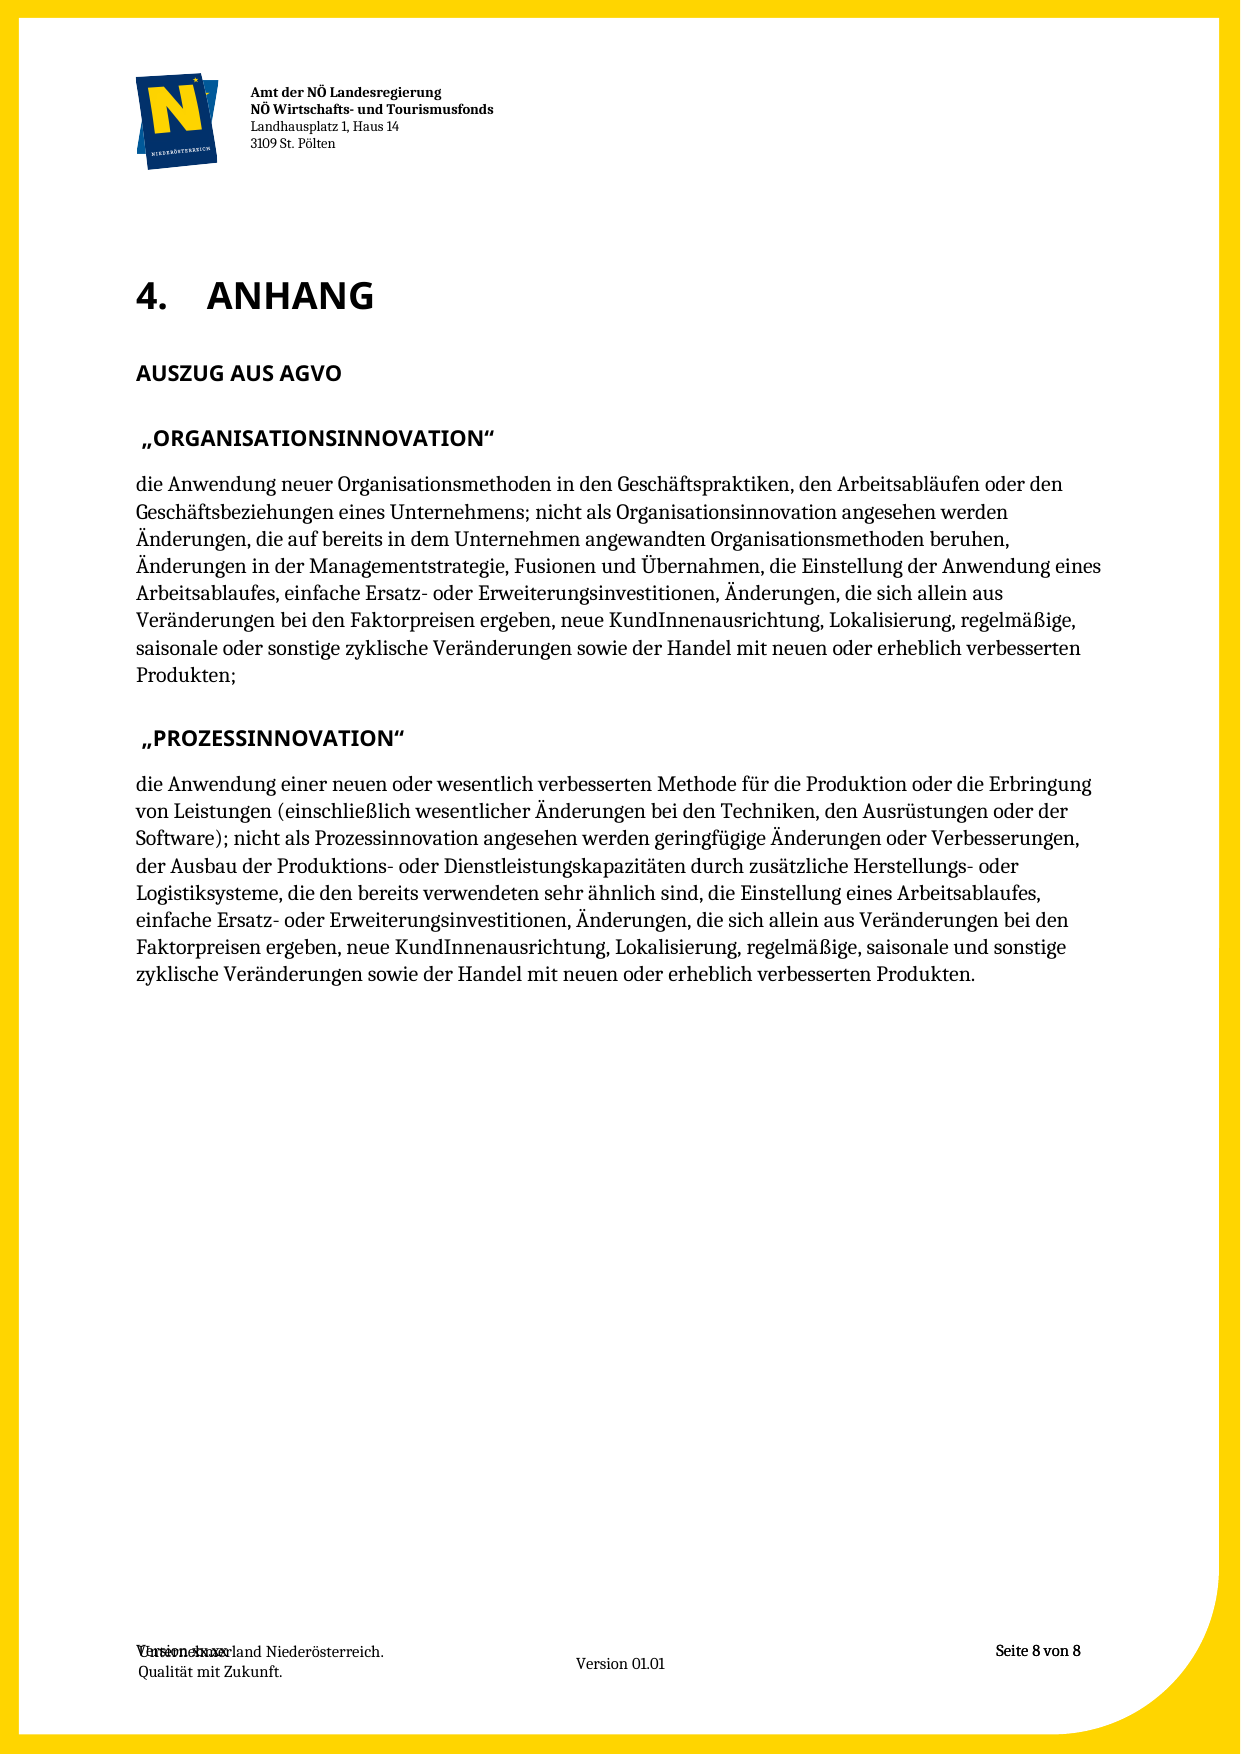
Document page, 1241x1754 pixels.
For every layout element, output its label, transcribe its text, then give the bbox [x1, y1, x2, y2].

subtitle Anhang [136, 269, 1104, 321]
list die Anwendung neuer Organisationsmethoden in den Geschäftspraktiken, den Arbeitsabläufen oder den Geschäftsbeziehungen eines Unternehmens; nicht als Organisationsinnovation angesehen werden Änderungen, die auf bereits in dem Unternehmen angewandten Organisationsmethoden beruhen, Änderungen in der Managementstrategie, Fusionen und Übernahmen, die Einstellung der Anwendung eines Arbeitsablaufes, einfache Ersatz- oder Erweiterungsinvestitionen, Änderungen, die sich allein aus Veränderungen bei den Faktorpreisen ergeben, neue KundInnenausrichtung, Lokalisierung, regelmäßige, saisonale oder sonstige zyklische Veränderungen sowie der Handel mit neuen oder erheblich verbesserten Produkten; [136, 472, 1104, 688]
picture [135, 73, 219, 170]
subtitle „Organisationsinnovation“ [136, 423, 1104, 453]
subtitle Auszug aus AGVO [136, 358, 1104, 388]
list die Anwendung einer neuen oder wesentlich verbesserten Methode für die Produktion oder die Erbringung von Leistungen (einschließlich wesentlicher Änderungen bei den Techniken, den Ausrüstungen oder der Software); nicht als Prozessinnovation angesehen werden geringfügige Änderungen oder Verbesserungen, der Ausbau der Produktions- oder Dienstleistungskapazitäten durch zusätzliche Herstellungs- oder Logistiksysteme, die den bereits verwendeten sehr ähnlich sind, die Einstellung eines Arbeitsablaufes, einfache Ersatz- oder Erweiterungsinvestitionen, Änderungen, die sich allein aus Veränderungen bei den Faktorpreisen ergeben, neue KundInnenausrichtung, Lokalisierung, regelmäßige, saisonale und sonstige zyklische Veränderungen sowie der Handel mit neuen oder erheblich verbesserten Produkten. [136, 772, 1104, 987]
subtitle „Prozessinnovation“ [136, 723, 1104, 753]
